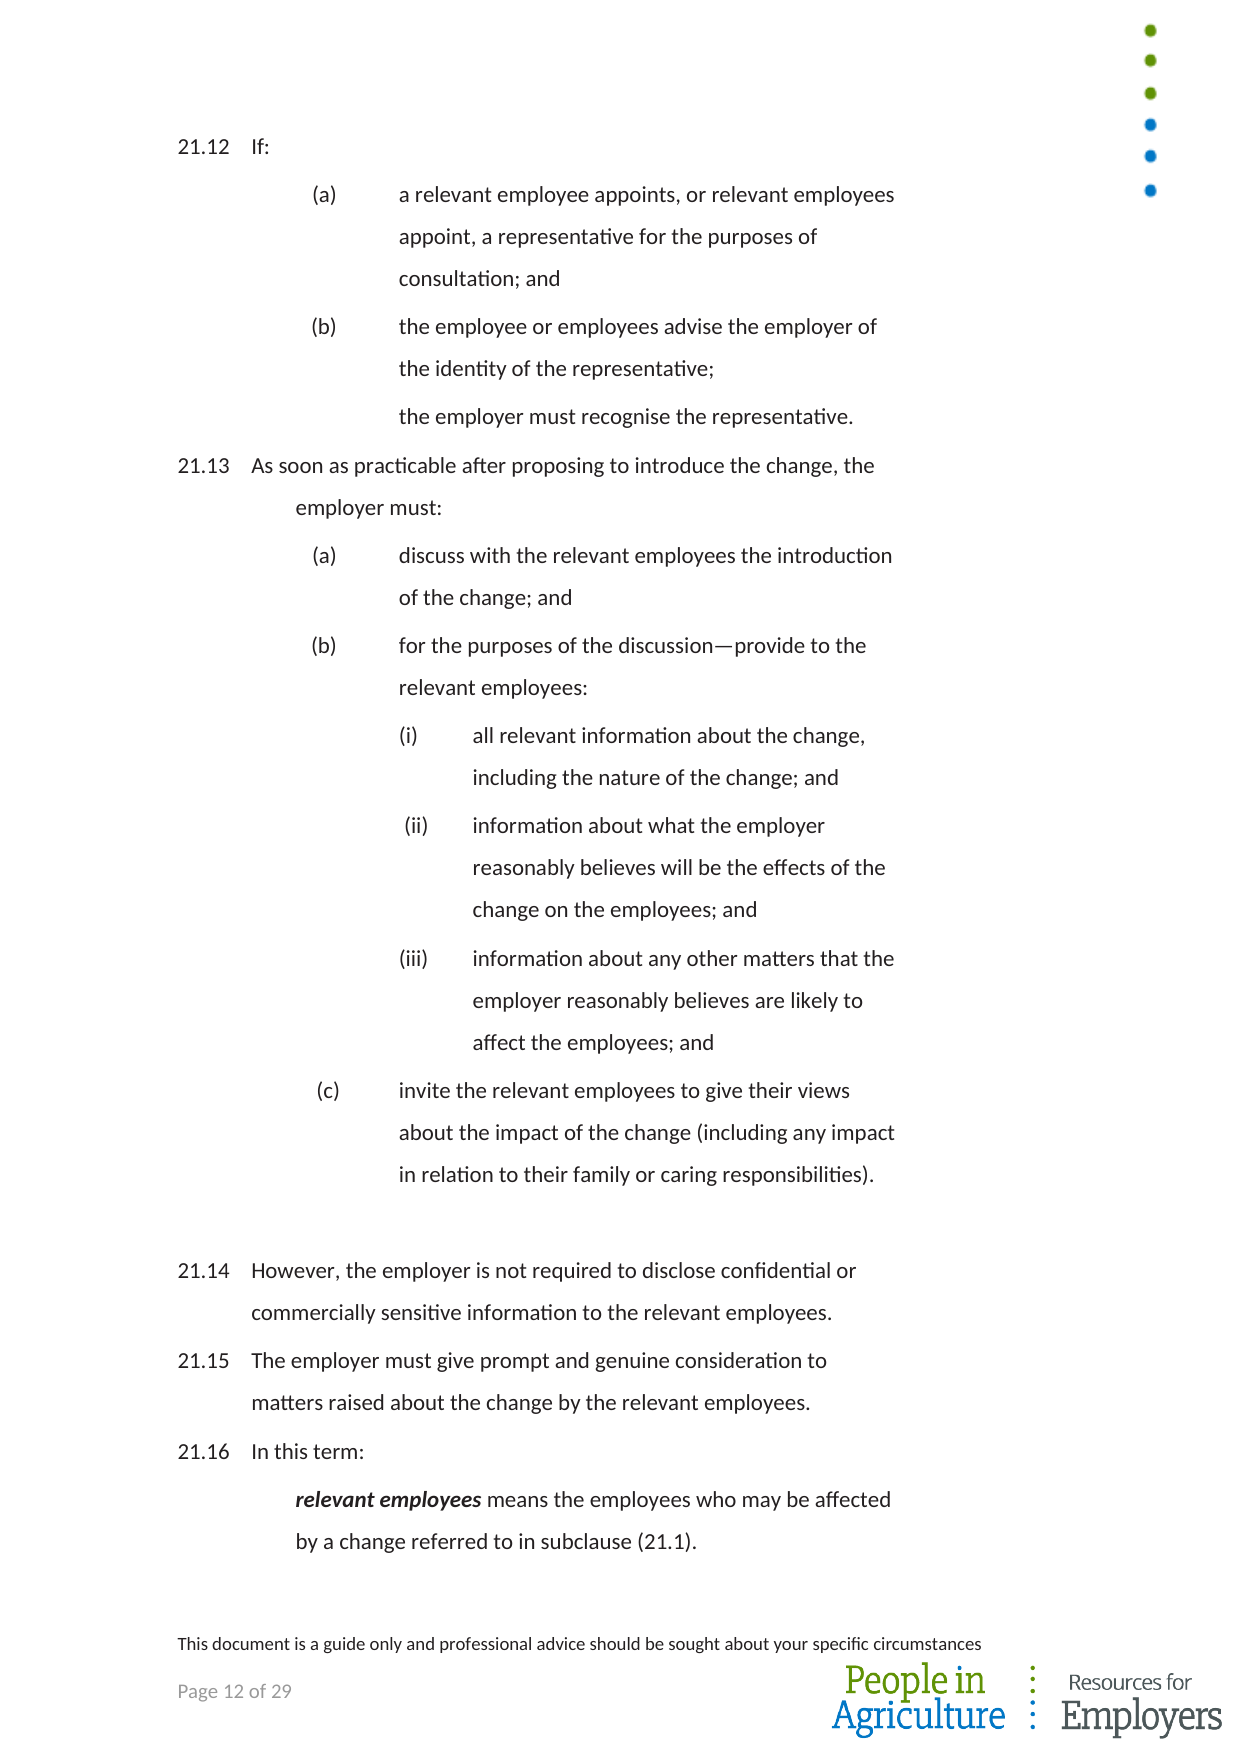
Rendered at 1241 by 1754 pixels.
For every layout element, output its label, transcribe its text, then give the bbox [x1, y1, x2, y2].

text (iii) information about any other matters that the employer reasonably believes are likely to affect the employees; and [177, 944, 901, 1056]
text 21.12 If: [177, 132, 901, 160]
text 21.16 In this term: [177, 1437, 901, 1465]
text (i) all relevant information about the change, including the nature of the change; and [177, 721, 901, 791]
text 21.14 However, the employer is not required to disclose confidential or commercially sensitive information to the relevant employees. [177, 1256, 901, 1326]
text 21.15 The employer must give prompt and genuine consideration to matters raised about the change by the relevant employees. [177, 1347, 901, 1417]
text (b) for the purposes of the discussion—provide to the relevant employees: [177, 631, 901, 701]
text the employer must recognise the representative. [399, 402, 901, 431]
picture [1127, 19, 1171, 215]
text (a) discuss with the relevant employees the introduction of the change; and [177, 541, 901, 611]
text (ii) information about what the employer reasonably believes will be the effects of the change on the employees; and [177, 812, 901, 923]
text (a) a relevant employee appoints, or relevant employees appoint, a representative for the purposes of consultation; and [227, 180, 901, 292]
text relevant employees means the employees who may be affected by a change referred to in subclause (21.1). [295, 1485, 901, 1555]
text 21.13 As soon as practicable after proposing to introduce the change, the employer must: [177, 451, 901, 521]
picture [831, 1662, 1222, 1739]
text (b) the employee or employees advise the employer of the identity of the representative; [227, 312, 901, 382]
text (c) invite the relevant employees to give their views about the impact of the change (including any impact in relation to their family or caring responsibilities). [177, 1076, 901, 1188]
